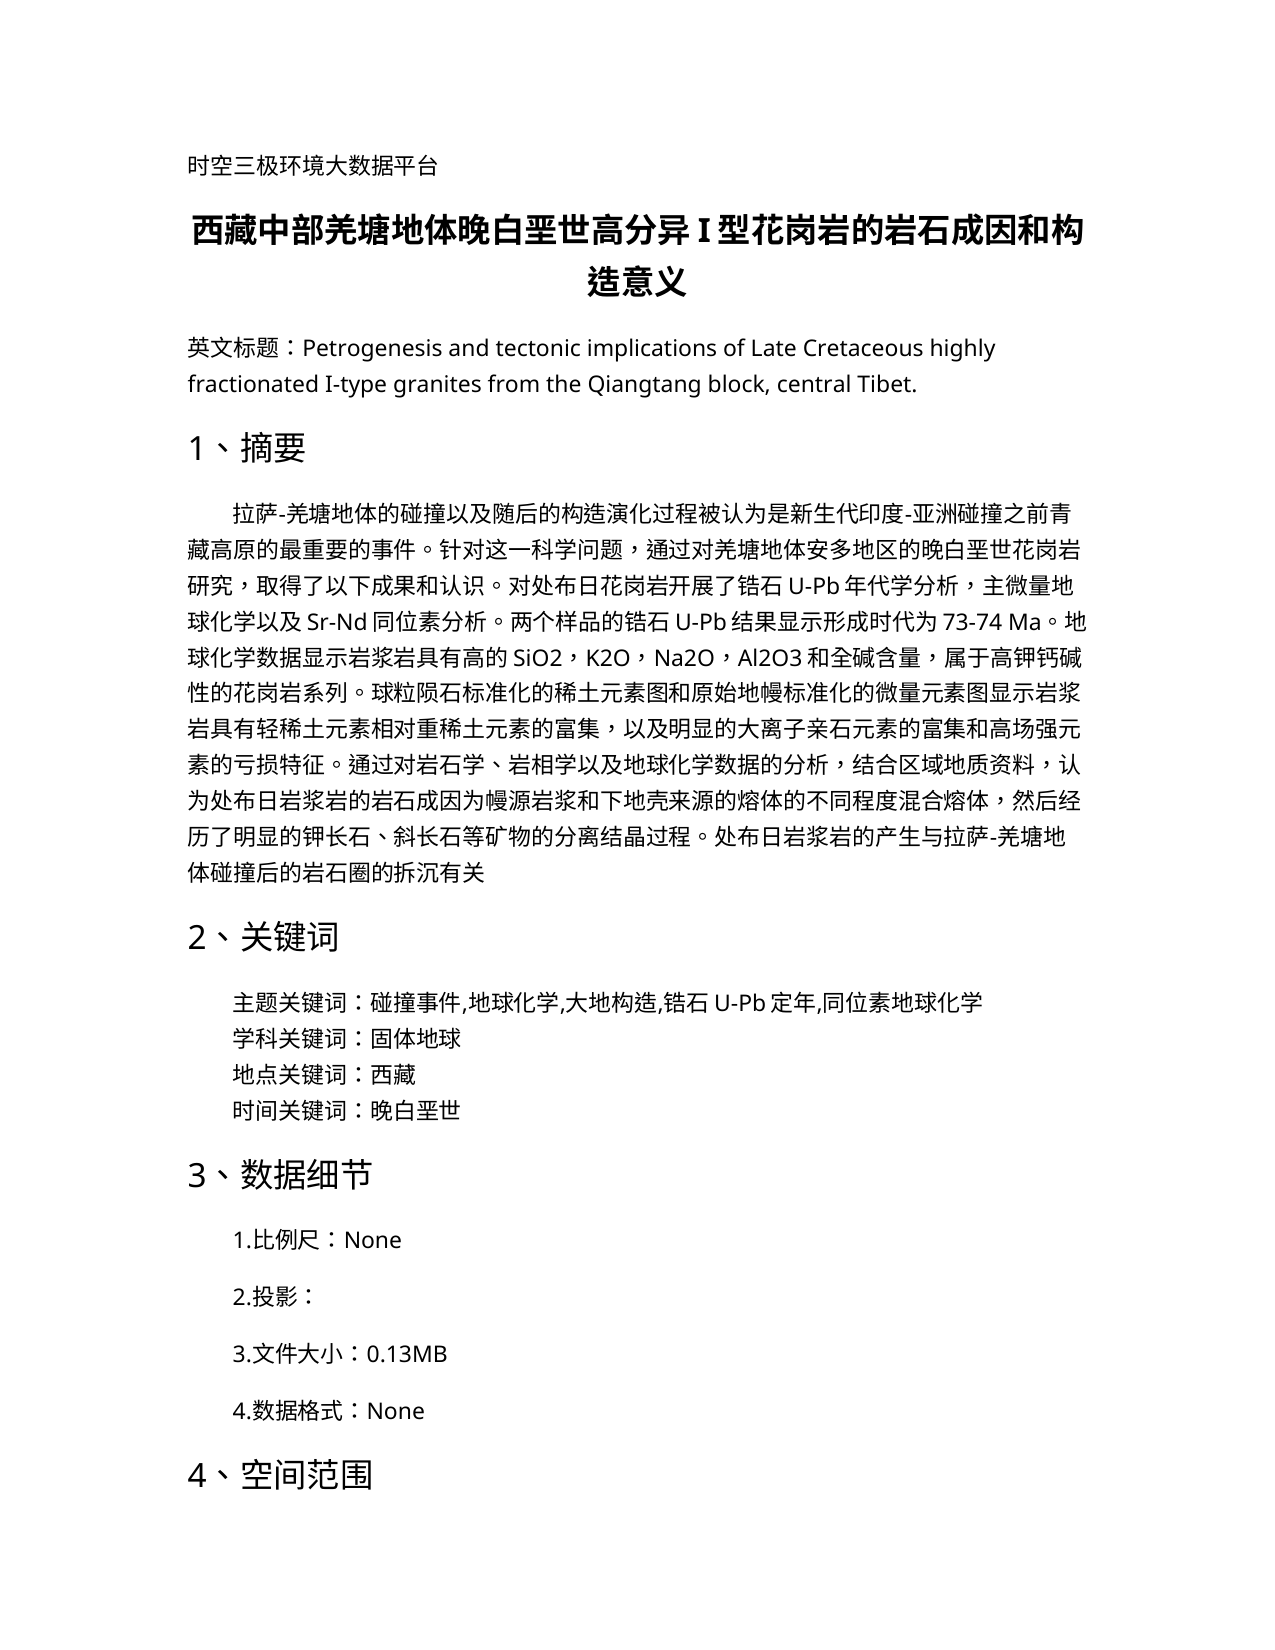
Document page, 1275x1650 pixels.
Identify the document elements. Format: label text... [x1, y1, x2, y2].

text 主题关键词：碰撞事件,地球化学,大地构造,锆石U-Pb定年,同位素地球化学 学科关键词：固体地球 地点关键词：西藏 时间关键词：晚白垩世 [232, 987, 1087, 1126]
text 2.投影： [232, 1281, 1087, 1312]
text 英文标题：Petrogenesis and tectonic implications of Late Cretaceous highly fractionated I-type granites from the Qiangtang block, central Tibet. [187, 332, 1087, 399]
text 3、数据细节 [187, 1151, 1087, 1197]
text 1、摘要 [187, 425, 1087, 470]
text 4.数据格式：None [232, 1395, 1087, 1426]
text 时空三极环境大数据平台 [187, 150, 1087, 181]
text 拉萨-羌塘地体的碰撞以及随后的构造演化过程被认为是新生代印度-亚洲碰撞之前青藏高原的最重要的事件。针对这一科学问题，通过对羌塘地体安多地区的晚白垩世花岗岩研究，取得了以下成果和认识。对处布日花岗岩开展了锆石U-Pb年代学分析，主微量地球化学以及Sr-Nd同位素分析。两个样品的锆石U-Pb结果显示形成时代为73-74 Ma。地球化学数据显示岩浆岩具有高的SiO2，K2O，Na2O，Al2O3和全碱含量，属于高钾钙碱性的花岗岩系列。球粒陨石标准化的稀土元素图和原始地幔标准化的微量元素图显示岩浆岩具有轻稀土元素相对重稀土元素的富集，以及明显的大离子亲石元素的富集和高场强元素的亏损特征。通过对岩石学、岩相学以及地球化学数据的分析，结合区域地质资料，认为处布日岩浆岩的岩石成因为幔源岩浆和下地壳来源的熔体的不同程度混合熔体，然后经历了明显的钾长石、斜长石等矿物的分离结晶过程。处布日岩浆岩的产生与拉萨-羌塘地体碰撞后的岩石圈的拆沉有关 [187, 498, 1087, 888]
text 3.文件大小：0.13MB [232, 1338, 1087, 1369]
text 2、关键词 [187, 914, 1087, 959]
text 4、空间范围 [187, 1452, 1087, 1497]
text 西藏中部羌塘地体晚白垩世高分异I型花岗岩的岩石成因和构造意义 [187, 207, 1087, 304]
text 1.比例尺：None [232, 1224, 1087, 1256]
